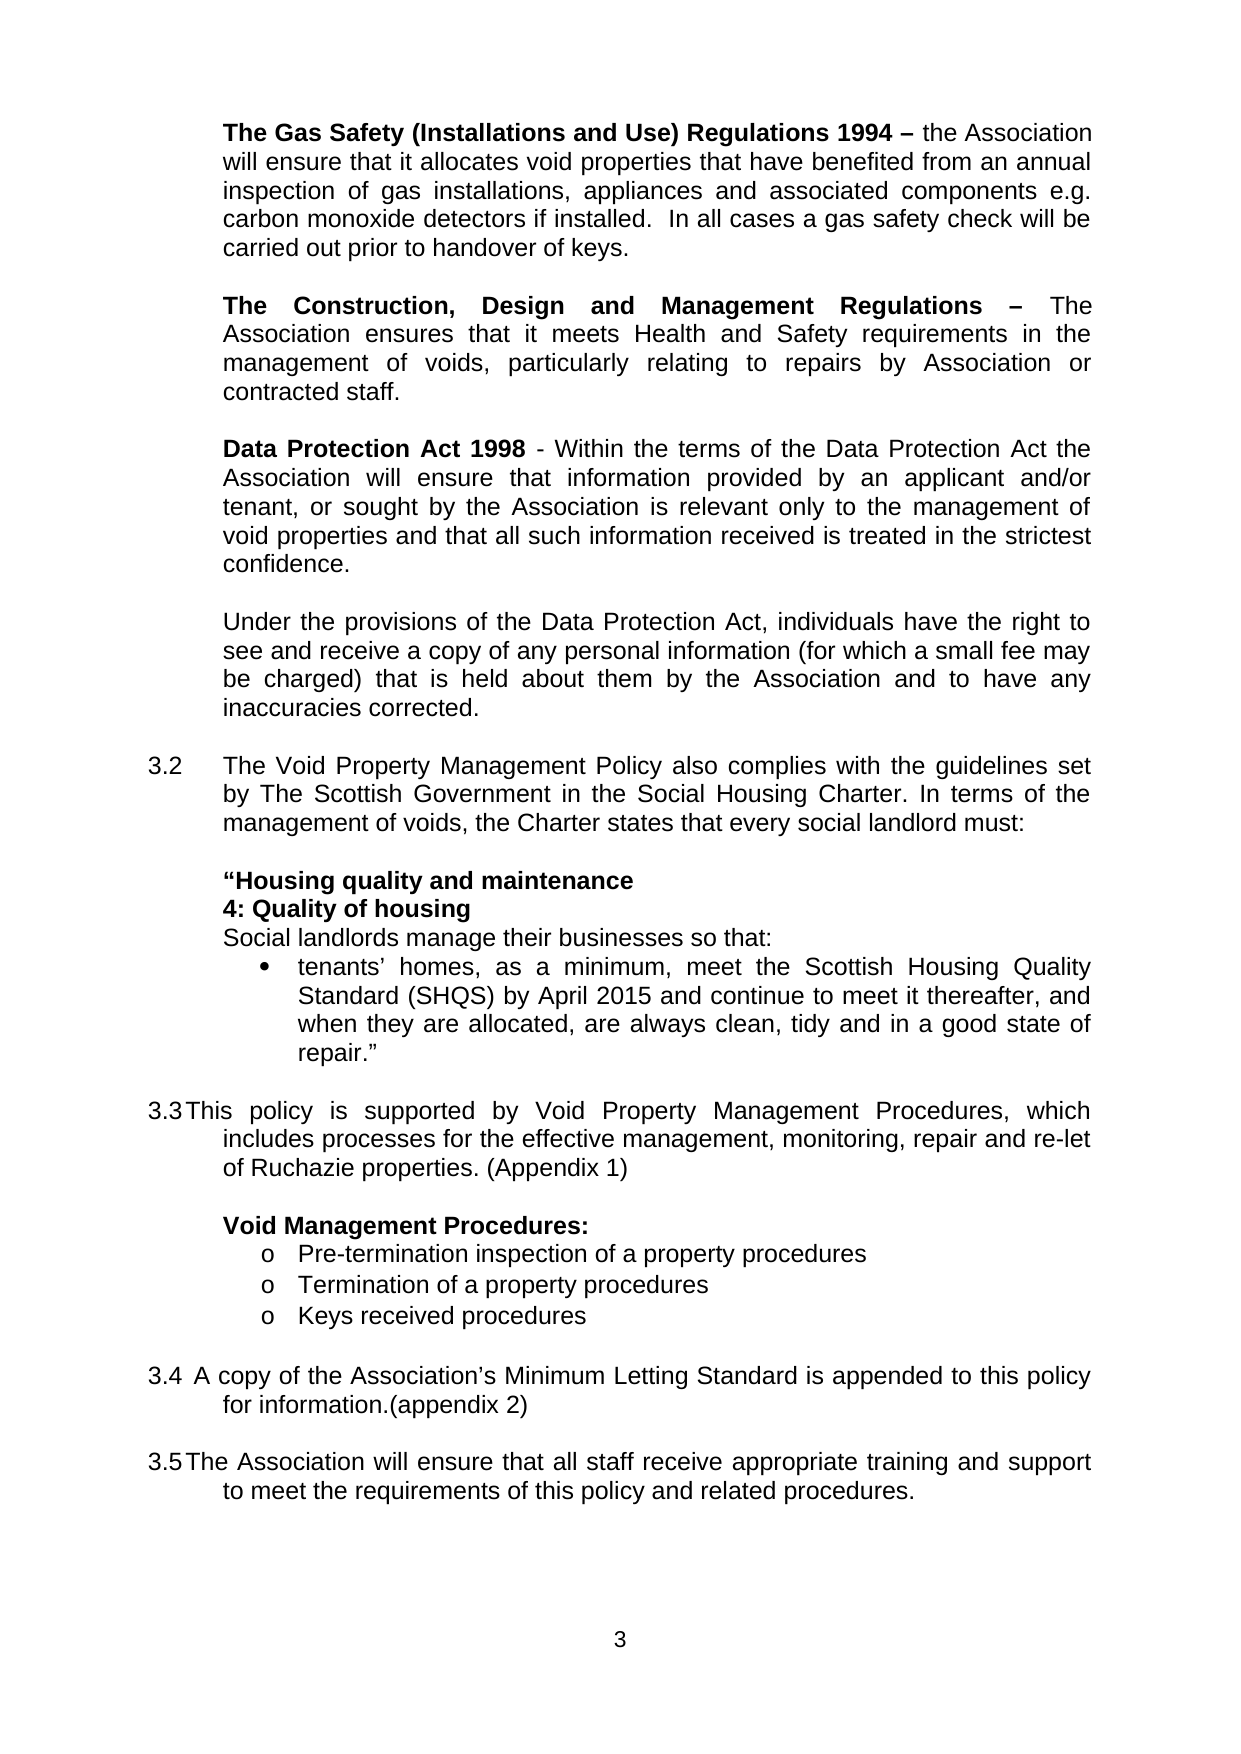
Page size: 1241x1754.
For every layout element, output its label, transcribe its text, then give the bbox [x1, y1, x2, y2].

text 4: Quality of housing [223, 894, 1092, 923]
text Social landlords manage their businesses so that: [223, 923, 1092, 952]
list A copy of the Association’s Minimum Letting Standard is appended to this policy for information.(appendix 2) [148, 1361, 1092, 1418]
text Data Protection Act 1998 - Within the terms of the Data Protection Act the Association will ensure that information provided by an applicant and/or tenant, or sought by the Association is relevant only to the management of void properties and that all such information received is treated in the strictest confidence. [223, 434, 1092, 578]
list tenants’ homes, as a minimum, meet the Scottish Housing Quality Standard (SHQS) by April 2015 and continue to meet it thereafter, and when they are allocated, are always clean, tidy and in a good state of repair.” [260, 952, 1092, 1067]
list The Void Property Management Policy also complies with the guidelines set by The Scottish Government in the Social Housing Charter. In terms of the management of voids, the Charter states that every social landlord must: [148, 751, 1092, 837]
text Void Management Procedures: [223, 1211, 1092, 1239]
list Termination of a property procedures [260, 1270, 1092, 1301]
list Pre-termination inspection of a property procedures [260, 1239, 1092, 1270]
text “Housing quality and maintenance [223, 866, 1092, 894]
list Keys received procedures [260, 1301, 1092, 1332]
text Under the provisions of the Data Protection Act, individuals have the right to see and receive a copy of any personal information (for which a small fee may be charged) that is held about them by the Association and to have any inaccuracies corrected. [223, 607, 1092, 722]
subtitle The Gas Safety (Installations and Use) Regulations 1994 – the Association will ensure that it allocates void properties that have benefited from an annual inspection of gas installations, appliances and associated components e.g. carbon monoxide detectors if installed. In all cases a gas safety check will be carried out prior to handover of keys. [223, 118, 1092, 262]
text The Construction, Design and Management Regulations – The Association ensures that it meets Health and Safety requirements in the management of voids, particularly relating to repairs by Association or contracted staff. [223, 291, 1092, 406]
list The Association will ensure that all staff receive appropriate training and support to meet the requirements of this policy and related procedures. [148, 1447, 1092, 1505]
list This policy is supported by Void Property Management Procedures, which includes processes for the effective management, monitoring, repair and re-let of Ruchazie properties. (Appendix 1) [148, 1096, 1092, 1182]
